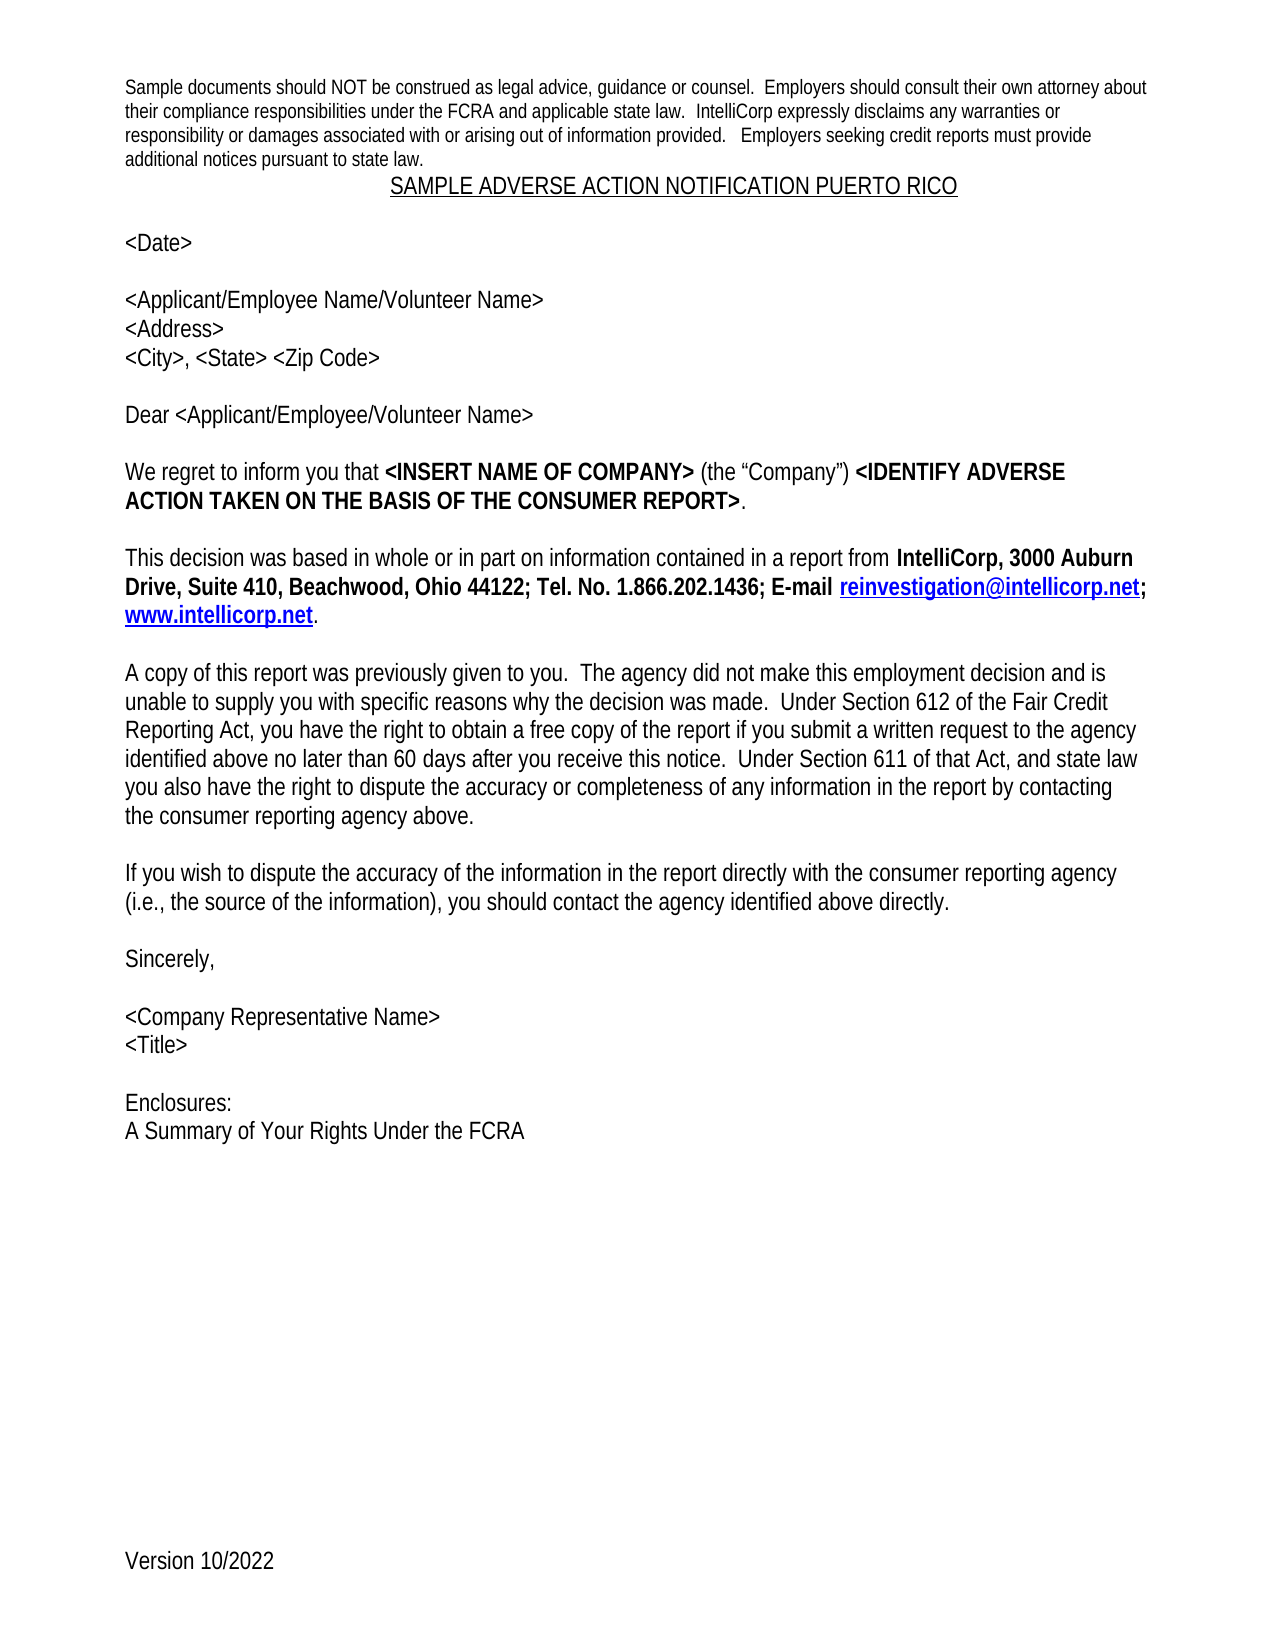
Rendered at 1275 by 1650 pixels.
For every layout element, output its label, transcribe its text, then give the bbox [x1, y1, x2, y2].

text <City>, <State> <Zip Code> [125, 343, 1148, 371]
text We regret to inform you that <INSERT NAME OF COMPANY> (the “Company”) <IDENTIFY ADVERSE ACTION TAKEN ON THE BASIS OF THE CONSUMER REPORT>. [125, 457, 1148, 514]
text <Title> [125, 1030, 1148, 1059]
text <Applicant/Employee Name/Volunteer Name> [125, 285, 1148, 314]
text <Date> [125, 228, 1148, 257]
text This decision was based in whole or in part on information contained in a report from IntelliCorp, 3000 Auburn Drive, Suite 410, Beachwood, Ohio 44122; Tel. No. 1.866.202.1436; E-mail reinvestigation@intellicorp.net; www.intellicorp.net. [125, 543, 1148, 629]
text A copy of this report was previously given to you. The agency did not make this employment decision and is unable to supply you with specific reasons why the decision was made. Under Section 612 of the Fair Credit Reporting Act, you have the right to obtain a free copy of the report if you submit a written request to the agency identified above no later than 60 days after you receive this notice. Under Section 611 of that Act, and state law you also have the right to dispute the accuracy or completeness of any information in the report by contacting the consumer reporting agency above. [125, 658, 1148, 830]
text <Company Representative Name> [125, 1002, 1148, 1030]
text Sincerely, [125, 944, 1148, 973]
text SAMPLE ADVERSE ACTION NOTIFICATION PUERTO RICO [200, 171, 1148, 199]
text Dear <Applicant/Employee/Volunteer Name> [125, 400, 1148, 429]
text Enclosures: A Summary of Your Rights Under the FCRA [125, 1087, 1148, 1145]
text If you wish to dispute the accuracy of the information in the report directly with the consumer reporting agency (i.e., the source of the information), you should contact the agency identified above directly. [125, 858, 1148, 916]
text <Address> [125, 314, 1148, 343]
